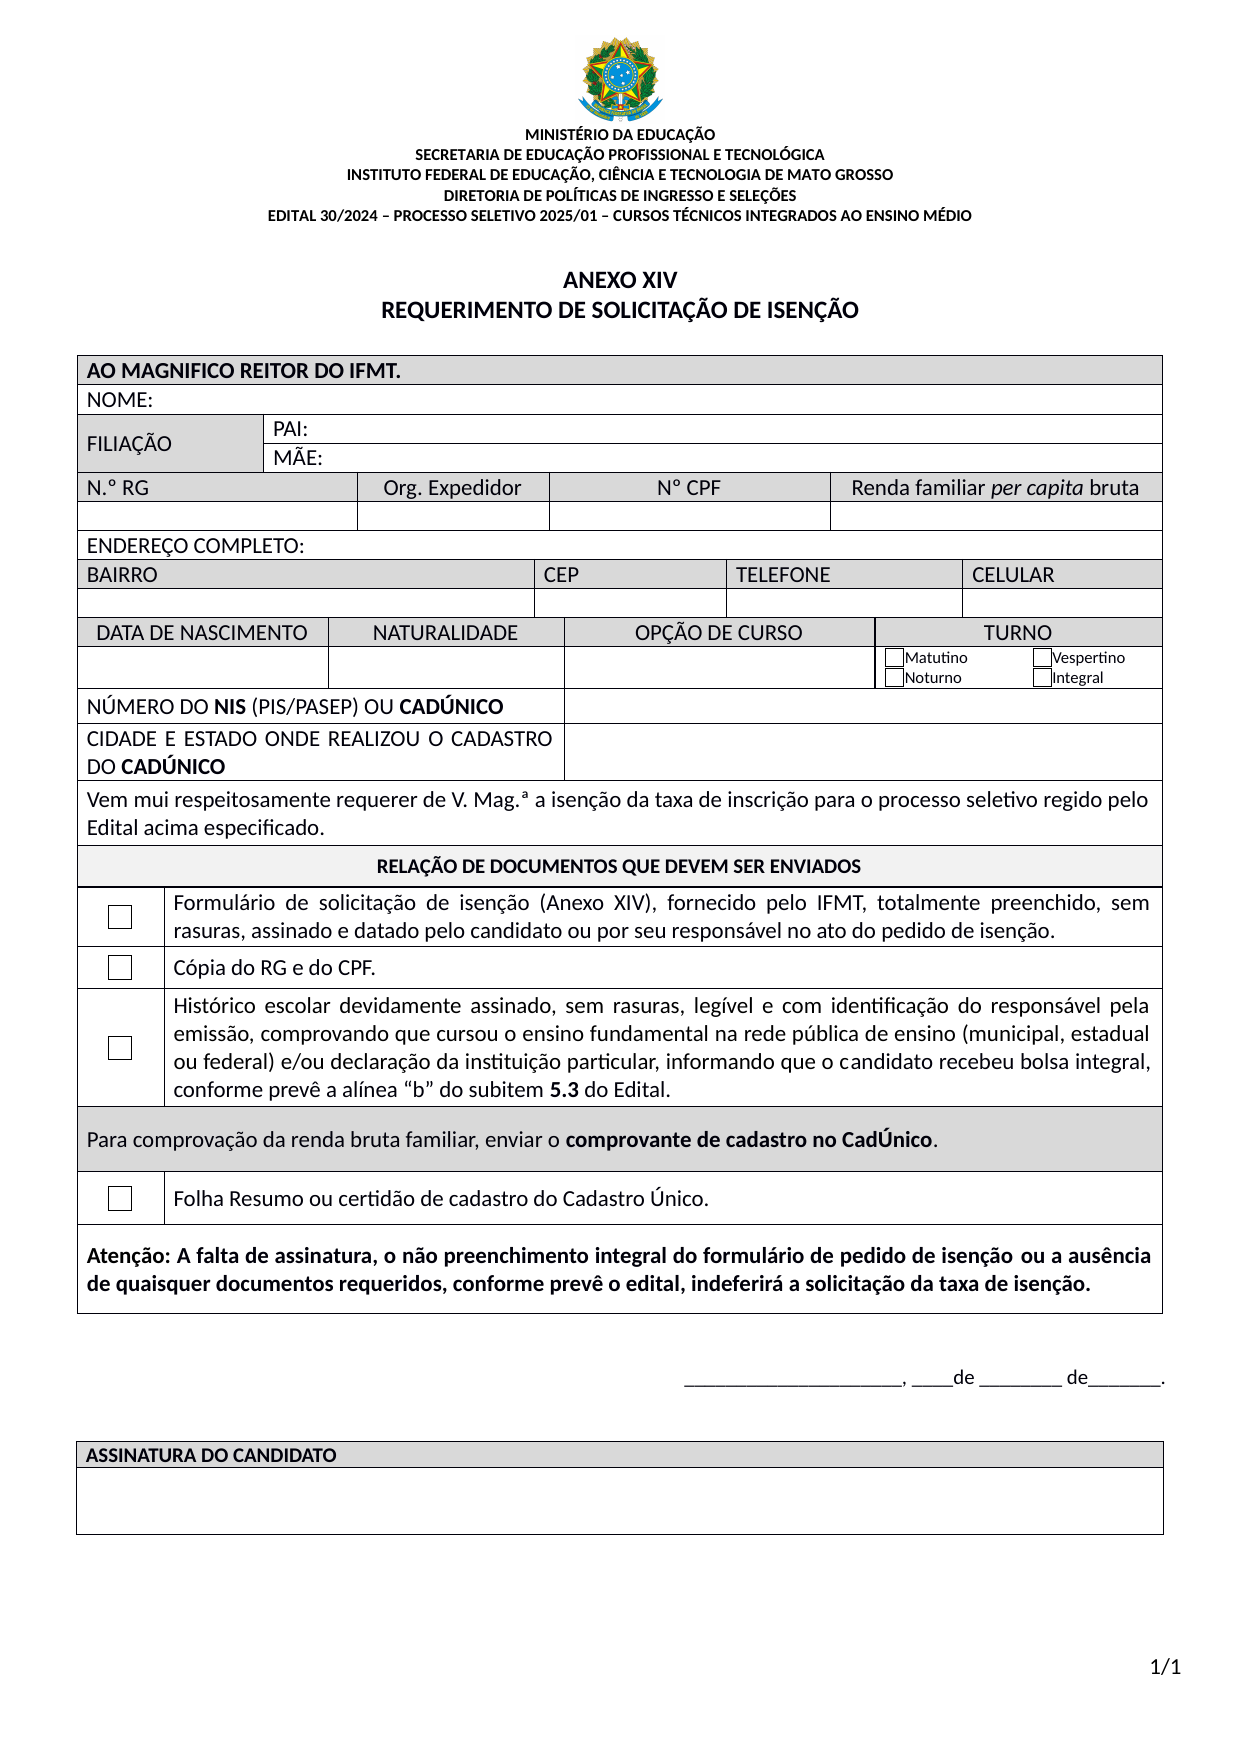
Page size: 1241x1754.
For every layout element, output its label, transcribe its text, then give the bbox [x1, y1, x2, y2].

table_cell Matutino Vespertino Noturno Integral [876, 647, 1162, 688]
table_header ASSINATURA DO CANDIDATO [77, 1442, 1163, 1467]
text REQUERIMENTO DE SOLICITAÇÃO DE ISENÇÃO [59, 294, 1181, 325]
table_cell Histórico escolar devidamente assinado, sem rasuras, legível e com identificação do responsável pela emissão, comprovando que cursou o ensino fundamental na rede pública de ensino (municipal, estadual ou federal) e/ou declaração da instituição particular, informando que o candidato recebeu bolsa integral, conforme prevê a alínea “b” do subitem 5.3 do Edital. [165, 989, 1162, 1106]
table_header AO MAGNIFICO REITOR DO IFMT. [78, 356, 1162, 384]
table_cell [565, 724, 1162, 780]
table_cell Vem mui respeitosamente requerer de V. Mag.ª a isenção da taxa de inscrição para o processo seletivo regido pelo Edital acima especificado. [78, 781, 1162, 845]
table_cell N.º RG [78, 473, 357, 501]
table_cell TURNO [876, 618, 1162, 646]
text _____________________, ____de ________ de_______. [59, 1364, 1167, 1390]
table_cell Folha Resumo ou certidão de cadastro do Cadastro Único. [165, 1172, 1162, 1224]
table_cell CEP [535, 560, 726, 588]
table_cell [963, 589, 1162, 617]
table_cell NATURALIDADE [329, 618, 564, 646]
table_cell [535, 589, 726, 617]
table_cell Cópia do RG e do CPF. [165, 947, 1162, 988]
picture [575, 35, 666, 124]
table_cell Renda familiar per capita bruta [831, 473, 1162, 501]
table_cell [550, 502, 830, 530]
table_cell Org. Expedidor [358, 473, 549, 501]
table_cell [565, 689, 1162, 723]
table_cell [78, 888, 164, 946]
table_cell FILIAÇÃO [78, 415, 263, 472]
table_cell Nº CPF [550, 473, 830, 501]
table_cell Atenção: A falta de assinatura, o não preenchimento integral do formulário de pedido de isenção ou a ausência de quaisquer documentos requeridos, conforme prevê o edital, indeferirá a solicitação da taxa de isenção. [78, 1225, 1162, 1313]
text ANEXO XIV [59, 264, 1181, 294]
table_cell Para comprovação da renda bruta familiar, enviar o comprovante de cadastro no CadÚnico. [78, 1107, 1162, 1171]
table_cell [78, 1172, 164, 1224]
table_cell [727, 589, 962, 617]
table_cell ENDEREÇO COMPLETO: [78, 531, 1162, 559]
table_cell [78, 947, 164, 988]
table_cell TELEFONE [727, 560, 962, 588]
table_cell [77, 1468, 1163, 1534]
table_cell [78, 989, 164, 1106]
table_cell CIDADE E ESTADO ONDE REALIZOU O CADASTRO DO CADÚNICO [78, 724, 564, 780]
table_cell PAI: [264, 415, 1162, 442]
table_cell Formulário de solicitação de isenção (Anexo XIV), fornecido pelo IFMT, totalmente preenchido, sem rasuras, assinado e datado pelo candidato ou por seu responsável no ato do pedido de isenção. [165, 888, 1162, 946]
table_cell [78, 502, 357, 530]
table_cell [78, 589, 534, 617]
table_cell [831, 502, 1162, 530]
table_cell BAIRRO [78, 560, 534, 588]
table_cell OPÇÃO DE CURSO [565, 618, 874, 646]
table_cell [329, 647, 564, 688]
table_cell MÃE: [264, 444, 1162, 472]
table_cell CELULAR [963, 560, 1162, 588]
table_cell RELAÇÃO DE DOCUMENTOS QUE DEVEM SER ENVIADOS [78, 846, 1162, 886]
table_cell NOME: [78, 385, 1162, 413]
table_cell NÚMERO DO NIS (PIS/PASEP) OU CADÚNICO [78, 689, 564, 723]
table_cell DATA DE NASCIMENTO [78, 618, 328, 646]
table_cell [78, 647, 328, 688]
table_cell [358, 502, 549, 530]
table_cell [565, 647, 874, 688]
